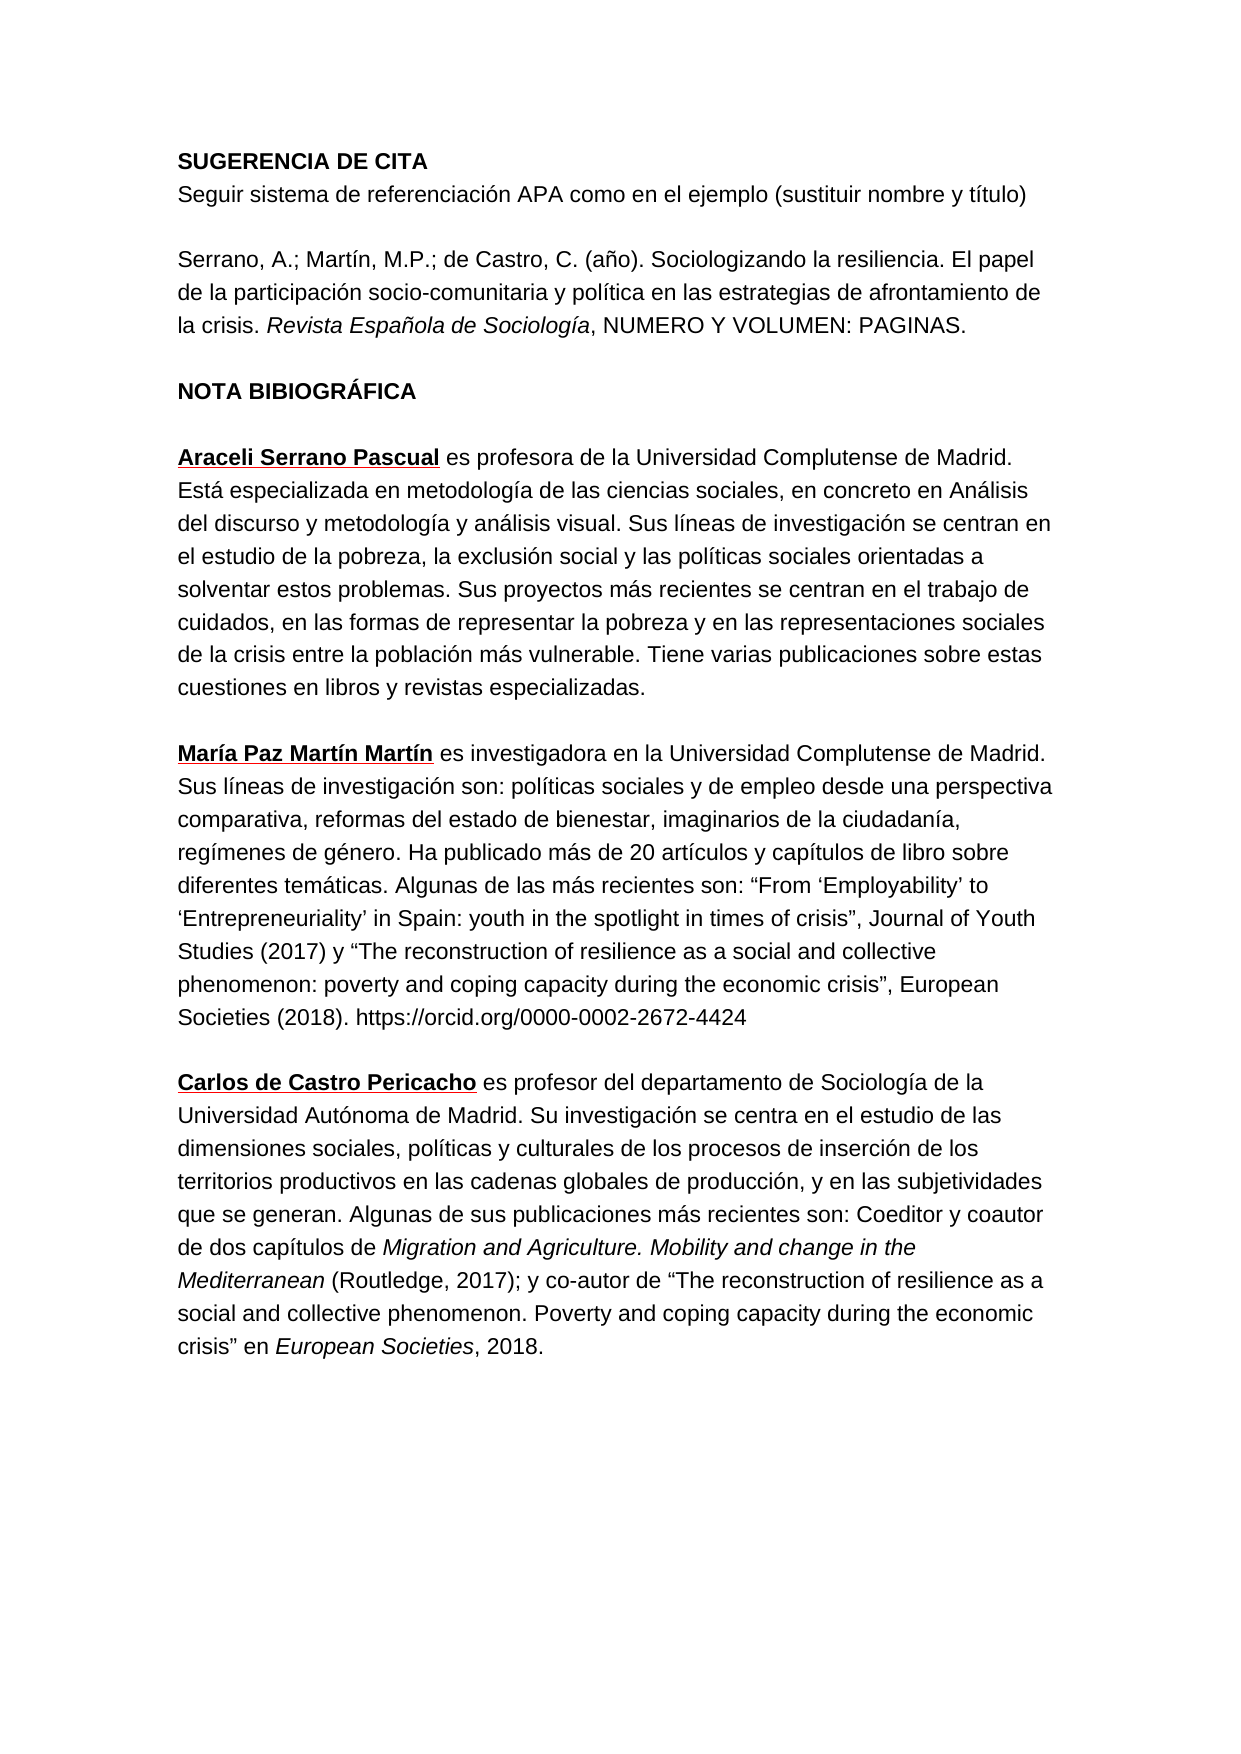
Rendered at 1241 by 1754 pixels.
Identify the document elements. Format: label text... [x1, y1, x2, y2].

text NOTA BIBIOGRÁFICA [177, 378, 1063, 404]
text Serrano, A.; Martín, M.P.; de Castro, C. (año). Sociologizando la resiliencia. El papel de la participación socio-comunitaria y política en las estrategias de afrontamiento de la crisis. Revista Española de Sociología, NUMERO Y VOLUMEN: PAGINAS. [177, 246, 1063, 338]
text SUGERENCIA DE CITA [177, 148, 1063, 174]
text Carlos de Castro Pericacho es profesor del departamento de Sociología de la Universidad Autónoma de Madrid. Su investigación se centra en el estudio de las dimensiones sociales, políticas y culturales de los procesos de inserción de los territorios productivos en las cadenas globales de producción, y en las subjetividades que se generan. Algunas de sus publicaciones más recientes son: Coeditor y coautor de dos capítulos de Migration and Agriculture. Mobility and change in the Mediterranean (Routledge, 2017); y co-autor de “The reconstruction of resilience as a social and collective phenomenon. Poverty and coping capacity during the economic crisis” en European Societies, 2018. [177, 1069, 1063, 1359]
text María Paz Martín Martín es investigadora en la Universidad Complutense de Madrid. Sus líneas de investigación son: políticas sociales y de empleo desde una perspectiva comparativa, reformas del estado de bienestar, imaginarios de la ciudadanía, regímenes de género. Ha publicado más de 20 artículos y capítulos de libro sobre diferentes temáticas. Algunas de las más recientes son: “From ‘Employability’ to ‘Entrepreneuriality’ in Spain: youth in the spotlight in times of crisis”, Journal of Youth Studies (2017) y “The reconstruction of resilience as a social and collective phenomenon: poverty and coping capacity during the economic crisis”, European Societies (2018). https://orcid.org/0000-0002-2672-4424 [177, 740, 1063, 1030]
text Seguir sistema de referenciación APA como en el ejemplo (sustituir nombre y título) [177, 181, 1063, 207]
text Araceli Serrano Pascual es profesora de la Universidad Complutense de Madrid. Está especializada en metodología de las ciencias sociales, en concreto en Análisis del discurso y metodología y análisis visual. Sus líneas de investigación se centran en el estudio de la pobreza, la exclusión social y las políticas sociales orientadas a solventar estos problemas. Sus proyectos más recientes se centran en el trabajo de cuidados, en las formas de representar la pobreza y en las representaciones sociales de la crisis entre la población más vulnerable. Tiene varias publicaciones sobre estas cuestiones en libros y revistas especializadas. [177, 444, 1063, 701]
